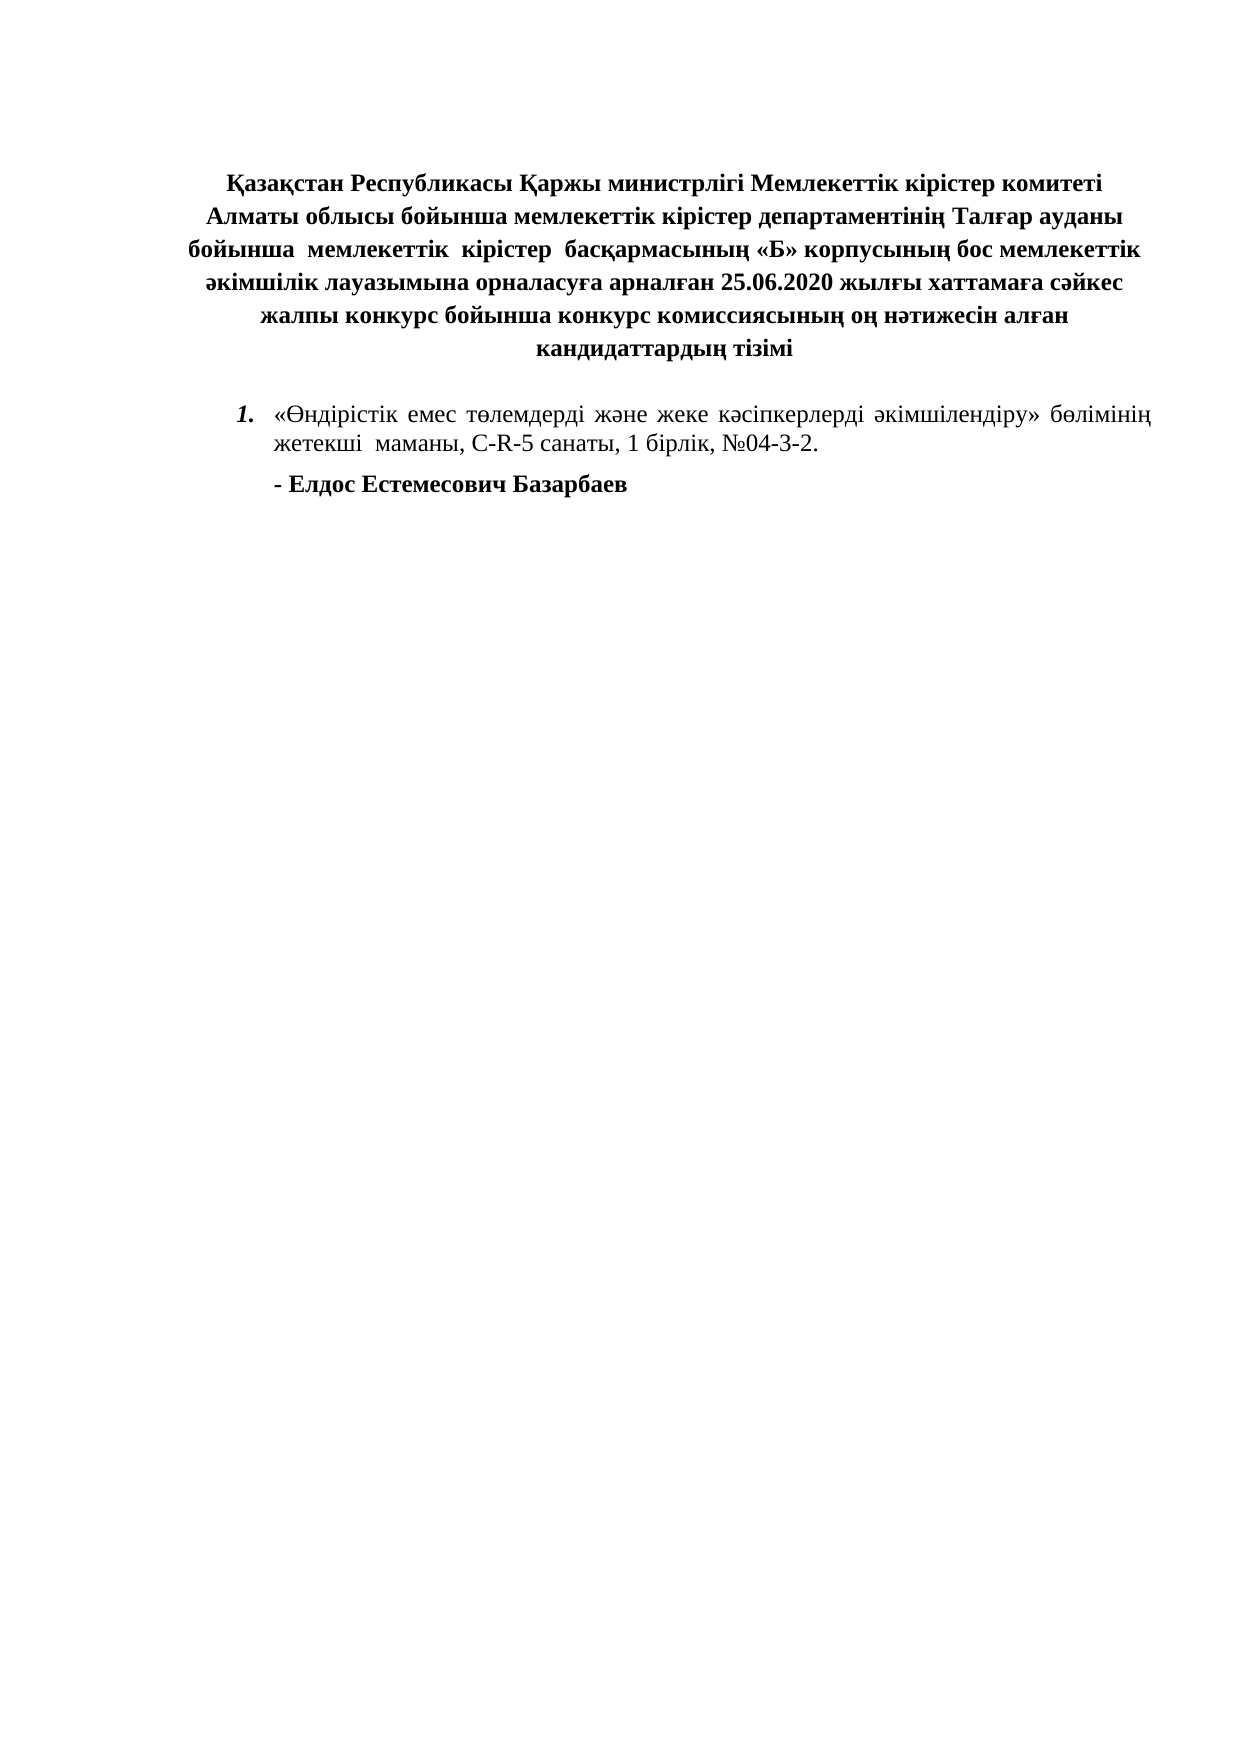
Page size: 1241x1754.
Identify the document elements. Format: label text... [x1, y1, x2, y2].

subtitle Қазақстан Республикасы Қаржы министрлігі Мемлекеттік кірістер комитеті Алматы облысы бойынша мемлекеттік кірістер департаментінің Талғар ауданы бойынша мемлекеттік кірістер басқармасының «Б» корпусының бос мемлекеттік әкімшілік лауазымына орналасуға арналған 25.06.2020 жылғы хаттамаға сәйкес жалпы конкурс бойынша конкурс комиссиясының оң нәтижесін алған кандидаттардың тізімі [177, 168, 1152, 362]
list «Өндірістік емес төлемдерді және жеке кәсіпкерлерді әкімшілендіру» бөлімінің жетекші маманы, С-R-5 санаты, 1 бірлік, №04-3-2. [236, 399, 1152, 457]
text - Елдос Естемесович Базарбаев [274, 469, 1152, 498]
